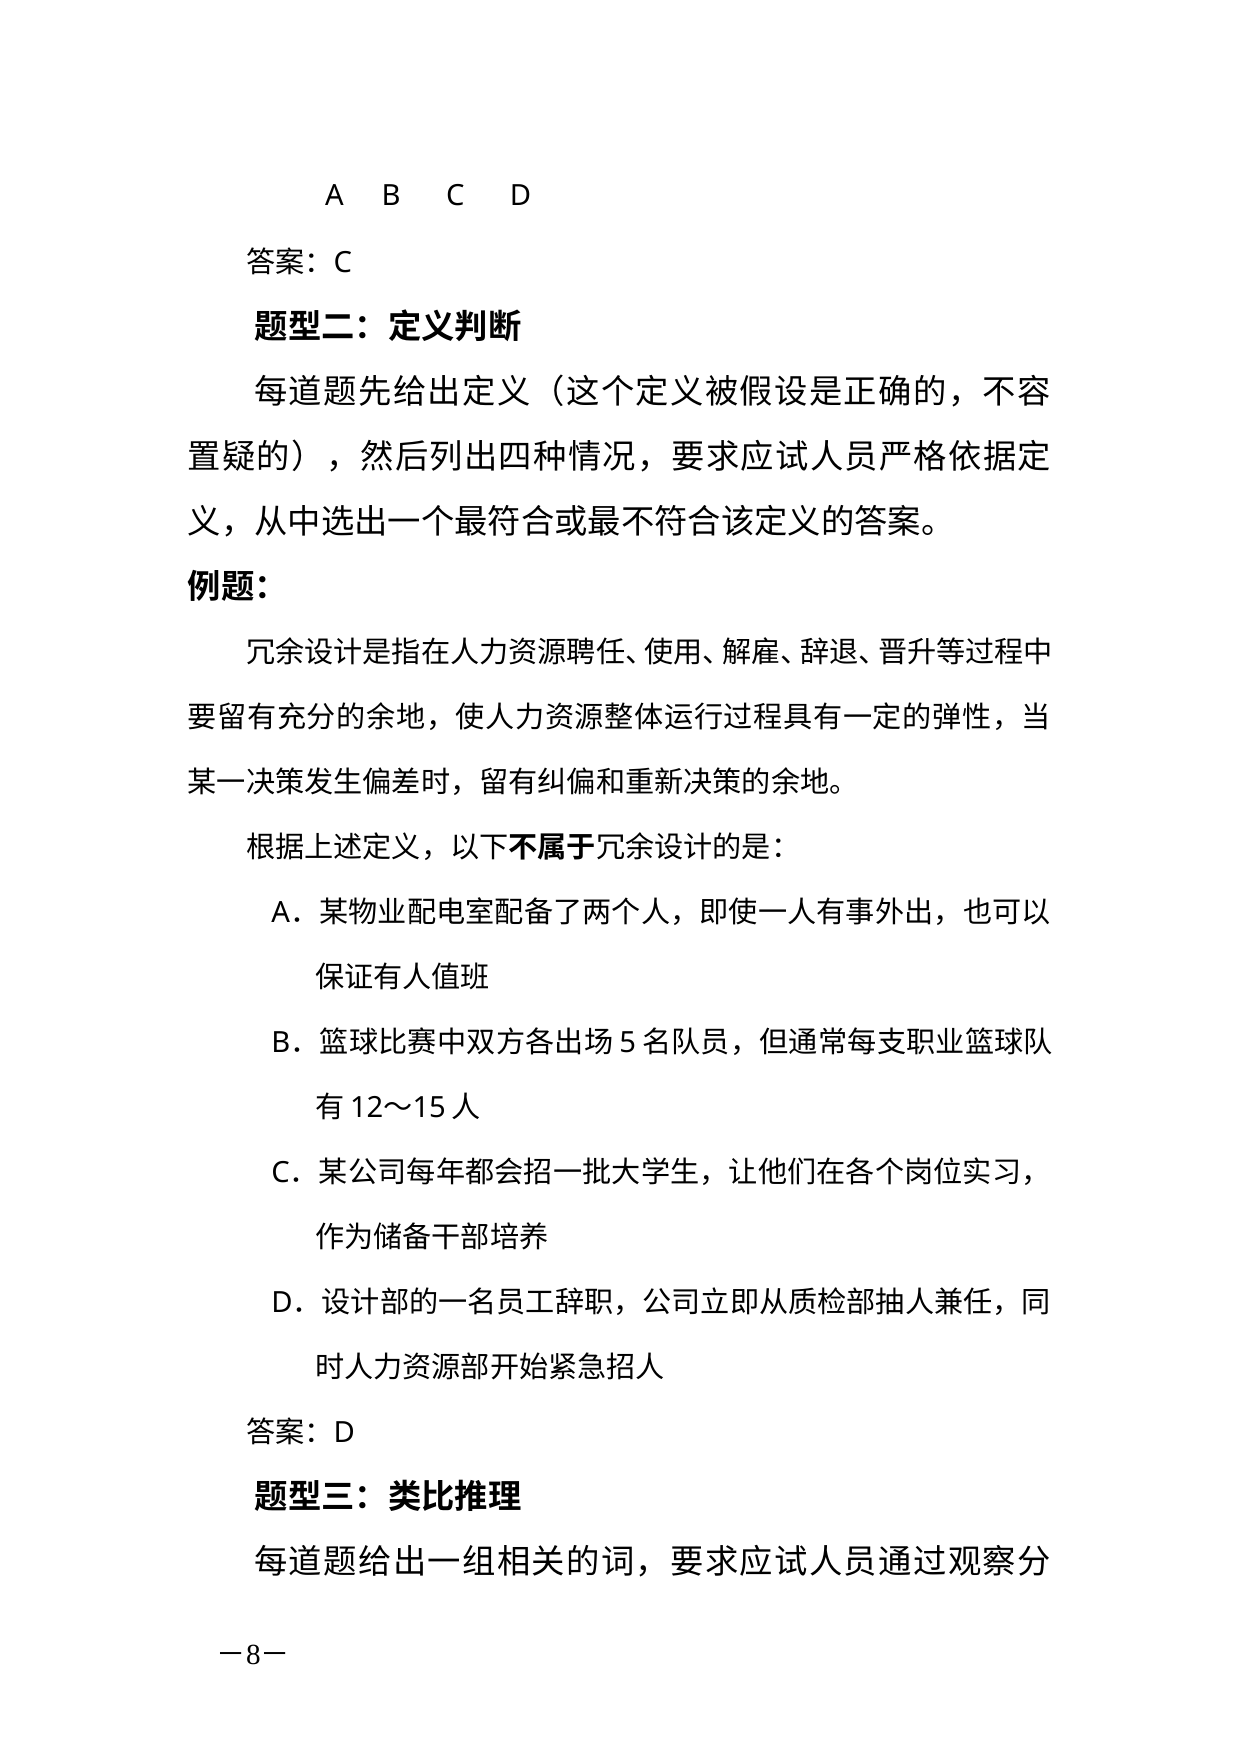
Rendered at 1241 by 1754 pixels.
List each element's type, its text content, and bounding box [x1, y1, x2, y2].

text 答案：C [187, 584, 1053, 649]
text A B C D [187, 519, 1053, 584]
text 冗余设计是指在人力资源聘任、使用、解雇、辞退、晋升等过程中要留有充分的余地，使人力资源整体运行过程具有一定的弹性，当某一决策发生偏差时，留有纠偏和重新决策的余地。 [187, 974, 1053, 1169]
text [271, 1494, 1053, 1559]
text 每道题给出一套或两套图形，要求应试人员通过观察分析，找出图形排列的规律，选出符合规律的一项。 [187, 162, 1053, 292]
text 每道题先给出定义（这个定义被假设是正确的，不容置疑的），然后列出四种情况，要求应试人员严格依据定义，从中选出一个最符合或最不符合该定义的答案。 [187, 714, 1053, 909]
text 例题： [187, 909, 1053, 974]
text A．某物业配电室配备了两个人，即使一人有事外出，也可以保证有人值班 [271, 1234, 1053, 1364]
text 例题： [187, 292, 1053, 357]
text B．篮球比赛中双方各出场5名队员，但通常每支职业篮球队有12～15人 [271, 1364, 1053, 1494]
text 题型二：定义判断 [187, 649, 1053, 714]
text 根据上述定义，以下不属于冗余设计的是： [187, 1169, 1053, 1234]
